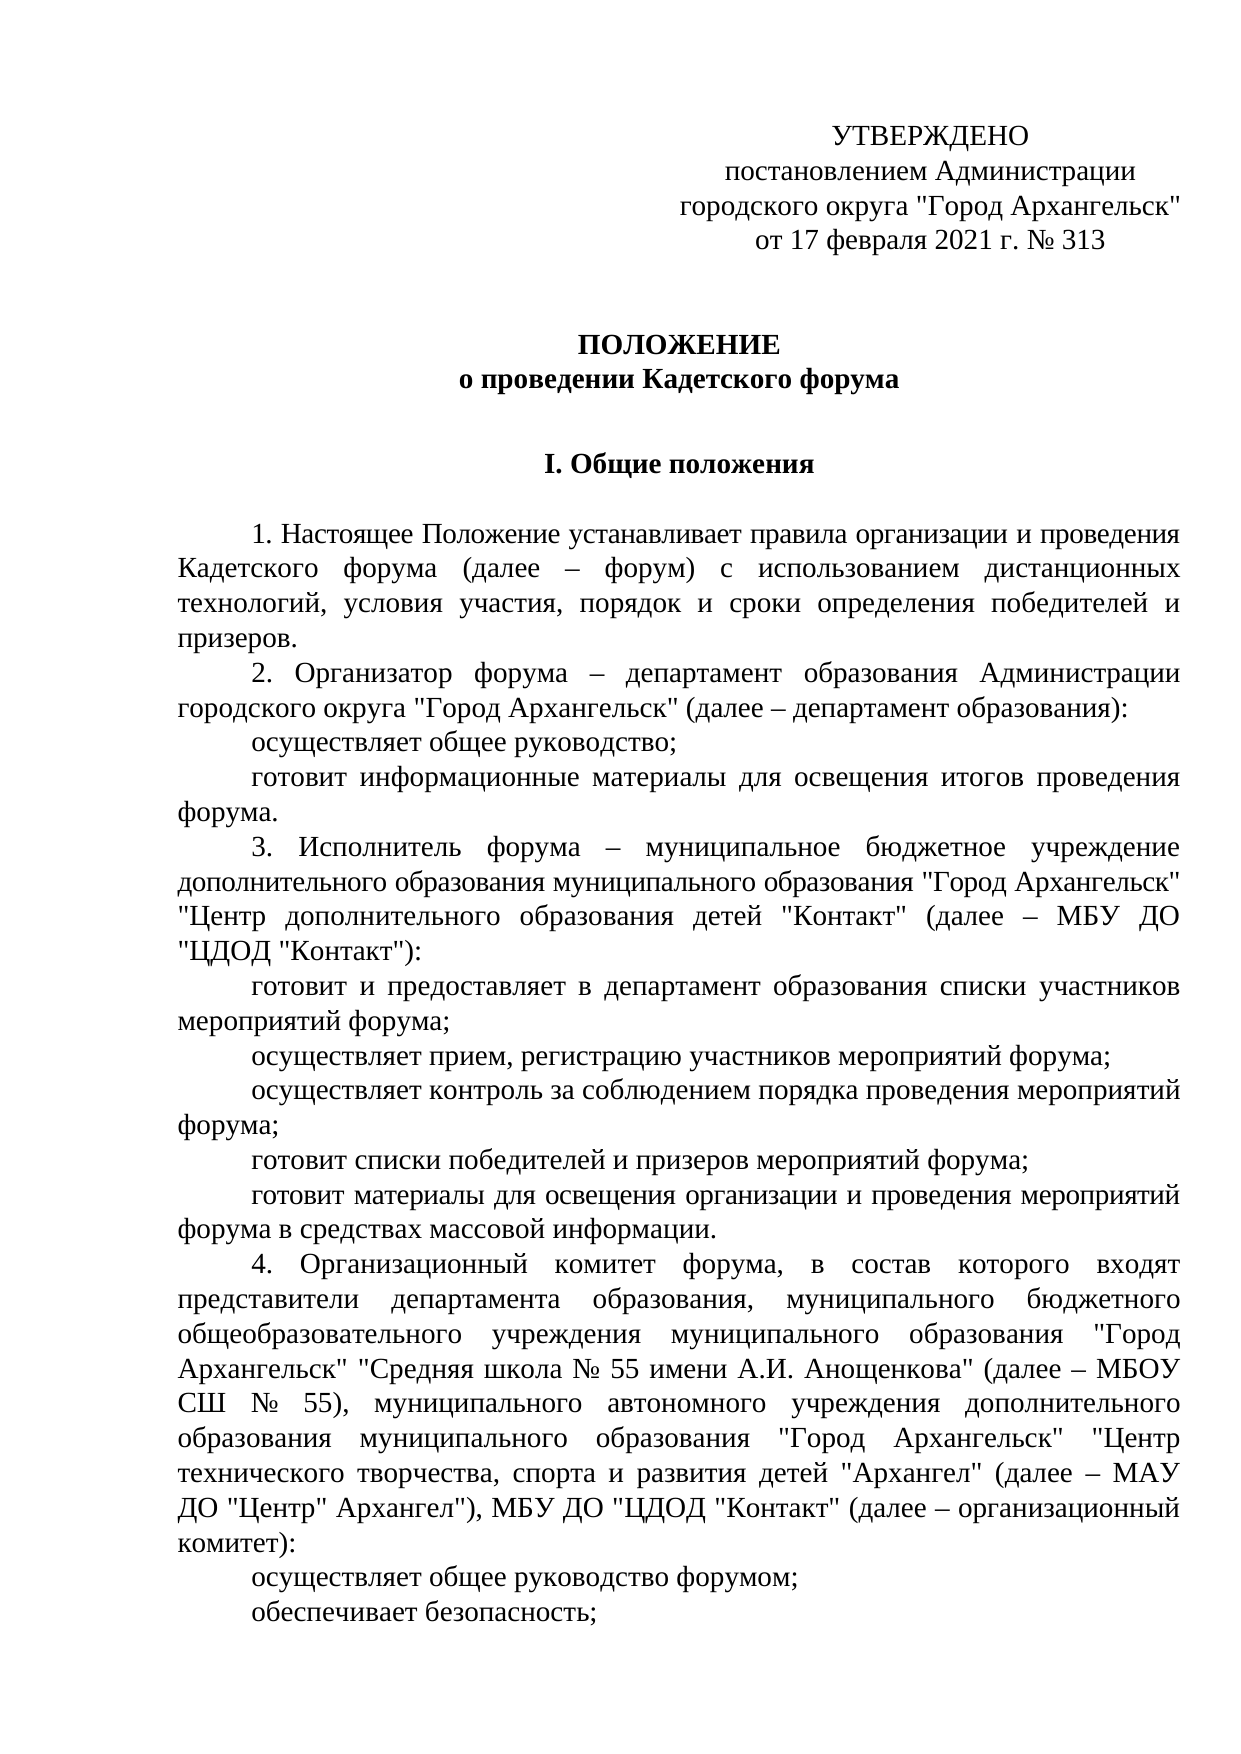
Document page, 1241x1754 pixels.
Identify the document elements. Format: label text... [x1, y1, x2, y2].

text УТВЕРЖДЕНО [679, 118, 1181, 152]
text постановлением Администрации [679, 153, 1181, 186]
text осуществляет контроль за соблюдением порядка проведения мероприятий форума; [177, 1072, 1181, 1141]
text о проведении Кадетского форума [177, 362, 1181, 395]
text обеспечивает безопасность; [177, 1594, 1181, 1628]
text готовит списки победителей и призеров мероприятий форума; [177, 1142, 1181, 1176]
text 2. Организатор форума – департамент образования Администрации городского округа "Город Архангельск" (далее – департамент образования): [177, 655, 1181, 723]
text I. Общие положения [177, 446, 1181, 480]
text от 17 февраля 2021 г. № 313 [679, 222, 1181, 256]
text осуществляет общее руководство; [177, 724, 1181, 758]
text 3. Исполнитель форума – муниципальное бюджетное учреждение дополнительного образования муниципального образования "Город Архангельск" "Центр дополнительного образования детей "Контакт" (далее – МБУ ДО "ЦДОД "Контакт"): [177, 829, 1181, 967]
text 1. Настоящее Положение устанавливает правила организации и проведения Кадетского форума (далее – форум) с использованием дистанционных технологий, условия участия, порядок и сроки определения победителей и призеров. [177, 516, 1181, 654]
text городского округа "Город Архангельск" [679, 188, 1181, 221]
text 4. Организационный комитет форума, в состав которого входят представители департамента образования, муниципального бюджетного общеобразовательного учреждения муниципального образования "Город Архангельск" "Средняя школа № 55 имени А.И. Анощенкова" (далее – МБОУ СШ № 55), муниципального автономного учреждения дополнительного образования муниципального образования "Город Архангельск" "Центр технического творчества, спорта и развития детей "Архангел" (далее – МАУ ДО "Центр" Архангел"), МБУ ДО "ЦДОД "Контакт" (далее – организационный комитет): [177, 1246, 1181, 1558]
text готовит информационные материалы для освещения итогов проведения форума. [177, 759, 1181, 828]
text готовит материалы для освещения организации и проведения мероприятий форума в средствах массовой информации. [177, 1177, 1181, 1245]
text готовит и предоставляет в департамент образования списки участников мероприятий форума; [177, 968, 1181, 1036]
text ПОЛОЖЕНИЕ [177, 327, 1181, 360]
text осуществляет общее руководство форумом; [177, 1559, 1181, 1593]
text осуществляет прием, регистрацию участников мероприятий форума; [177, 1038, 1181, 1071]
